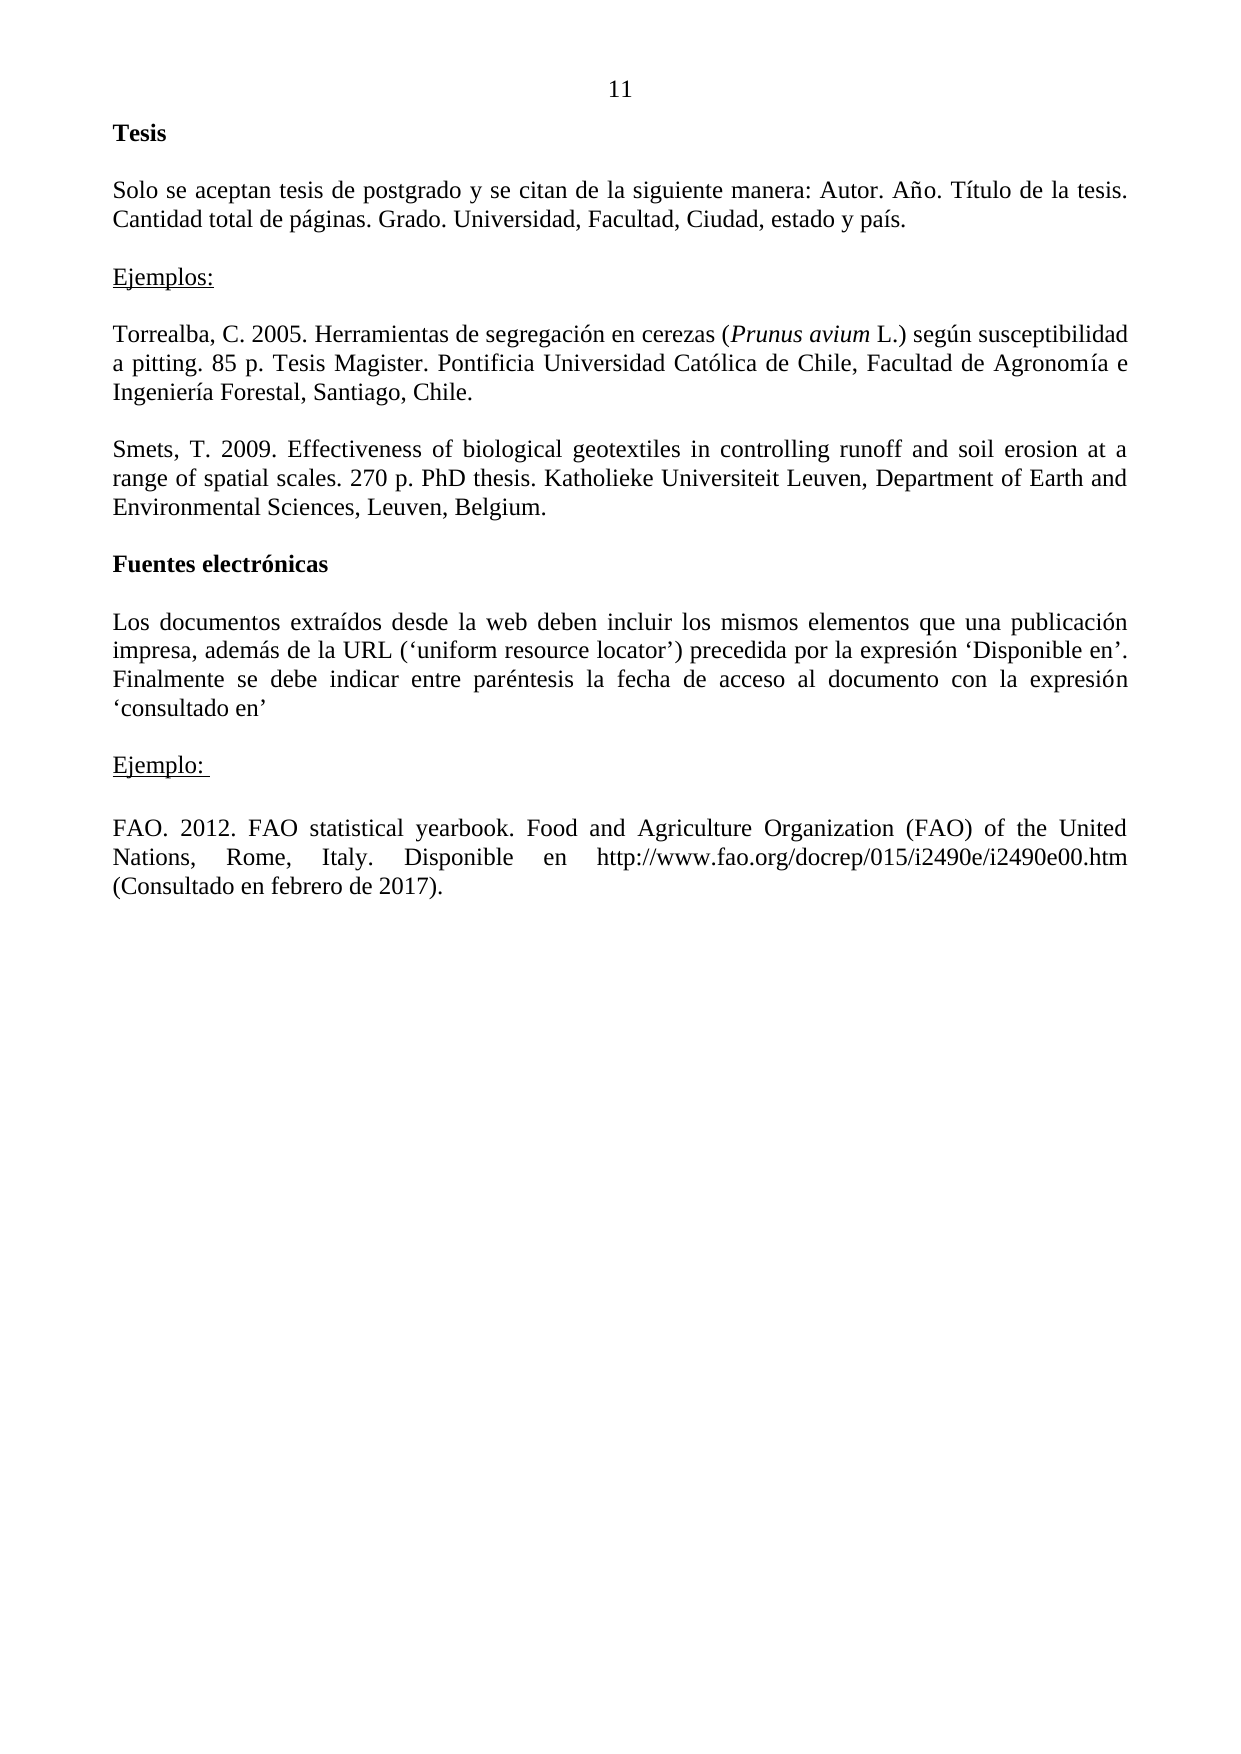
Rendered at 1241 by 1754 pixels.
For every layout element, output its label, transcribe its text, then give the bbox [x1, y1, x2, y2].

text Ejemplo: [112, 751, 1128, 779]
text Ejemplos: [112, 262, 1128, 291]
text Solo se aceptan tesis de postgrado y se citan de la siguiente manera: Autor. Año. Título de la tesis. Cantidad total de páginas. Grado. Universidad, Facultad, Ciudad, estado y país. [112, 176, 1128, 233]
text Fuentes electrónicas [112, 549, 1128, 578]
text Smets, T. 2009. Effectiveness of biological geotextiles in controlling runoff and soil erosion at a range of spatial scales. 270 p. PhD thesis. Katholieke Universiteit Leuven, Department of Earth and Environmental Sciences, Leuven, Belgium. [112, 434, 1128, 521]
text Los documentos extraídos desde la web deben incluir los mismos elementos que una publicación impresa, además de la URL (‘uniform resource locator’) precedida por la expresión ‘Disponible en’. Finalmente se debe indicar entre paréntesis la fecha de acceso al documento con la expresión ‘consultado en’ [112, 607, 1128, 722]
text FAO. 2012. FAO statistical yearbook. Food and Agriculture Organization (FAO) of the United Nations, Rome, Italy. Disponible en http://www.fao.org/docrep/015/i2490e/i2490e00.htm (Consultado en febrero de 2017). [112, 779, 1128, 900]
text Tesis [112, 118, 1128, 147]
text Torrealba, C. 2005. Herramientas de segregación en cerezas (Prunus avium L.) según susceptibilidad a pitting. 85 p. Tesis Magister. Pontificia Universidad Católica de Chile, Facultad de Agronomía e Ingeniería Forestal, Santiago, Chile. [112, 319, 1128, 406]
